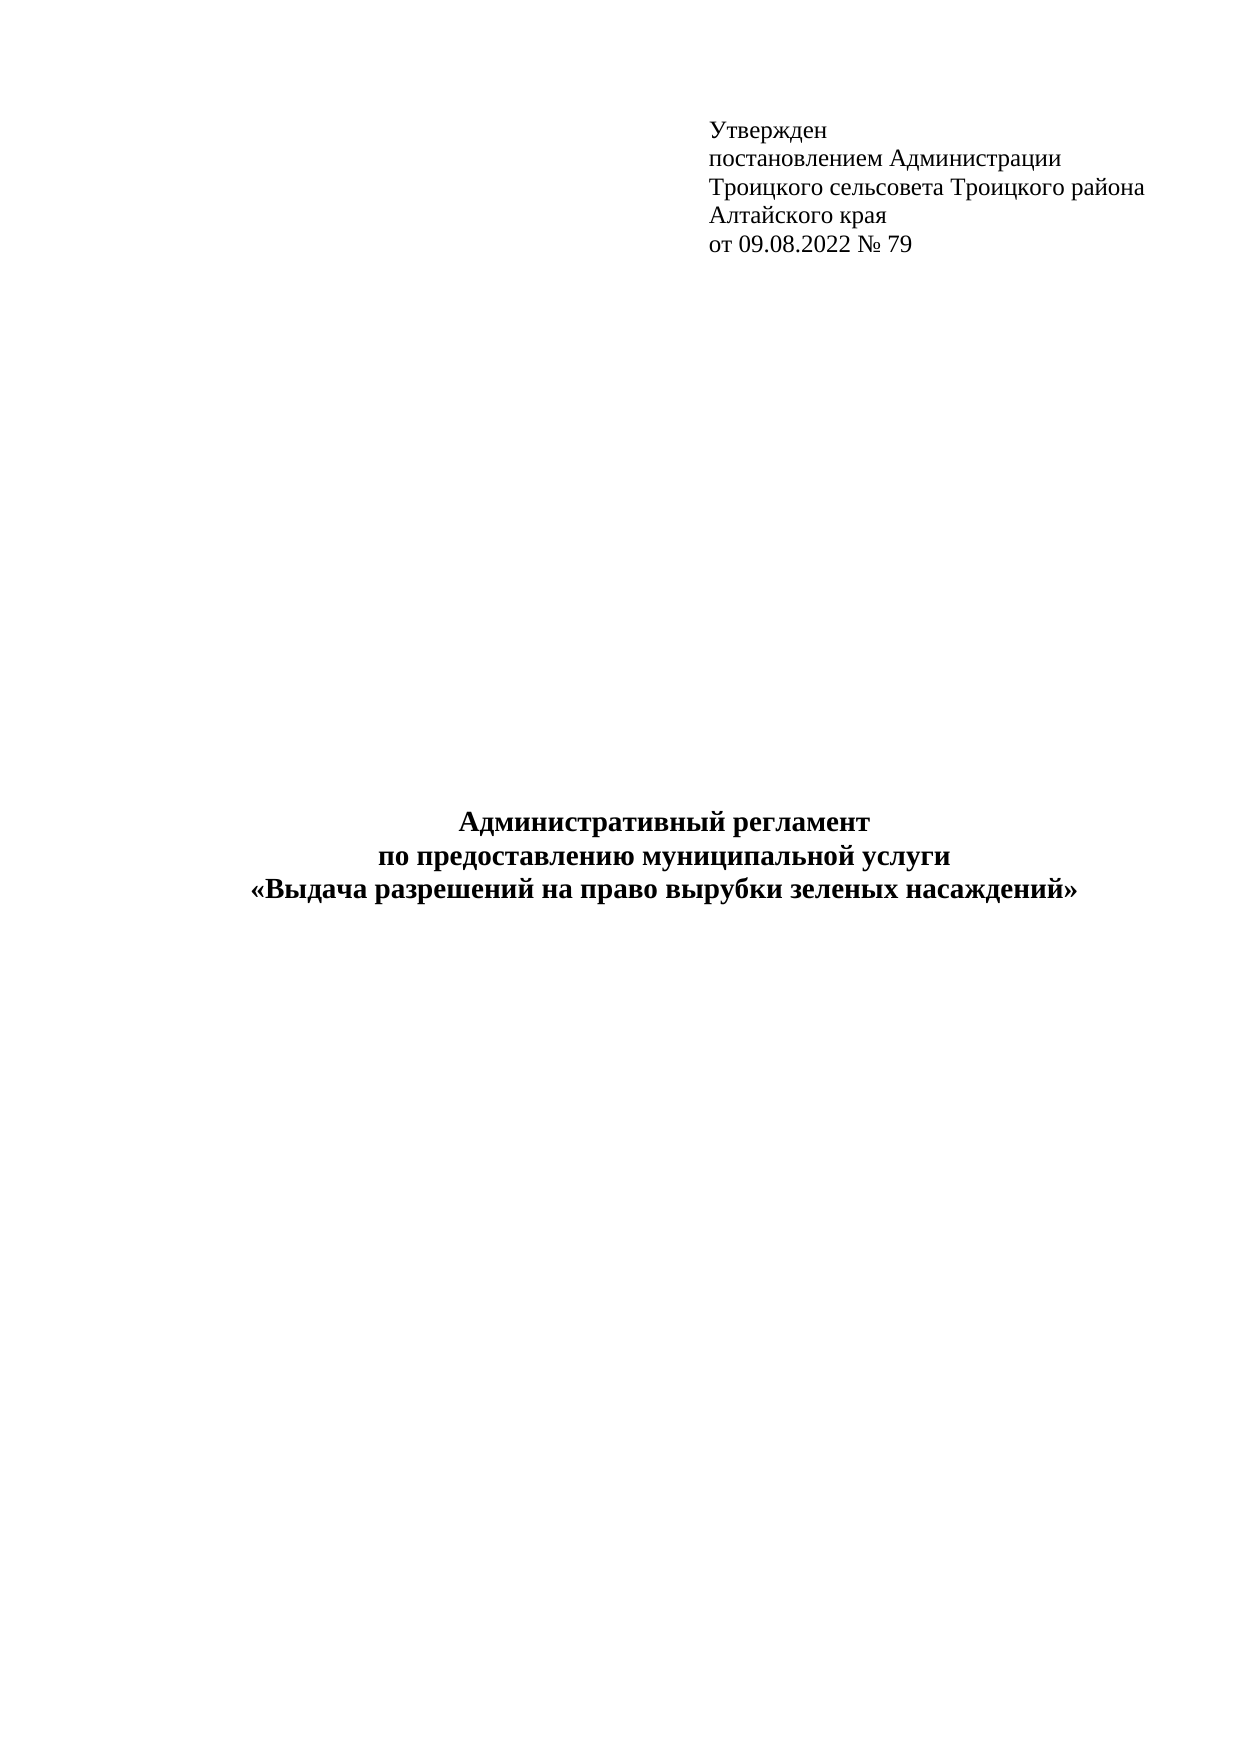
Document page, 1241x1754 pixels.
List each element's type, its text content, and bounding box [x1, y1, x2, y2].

text Утвержден [709, 118, 1152, 143]
text по предоставлению муниципальной услуги [177, 838, 1152, 871]
text от 09.08.2022 № 79 [709, 229, 1152, 258]
text постановлением Администрации Троицкого сельсовета Троицкого района Алтайского края [709, 143, 1152, 229]
text Административный регламент [177, 804, 1152, 838]
text «Выдача разрешений на право вырубки зеленых насаждений» [177, 871, 1152, 905]
